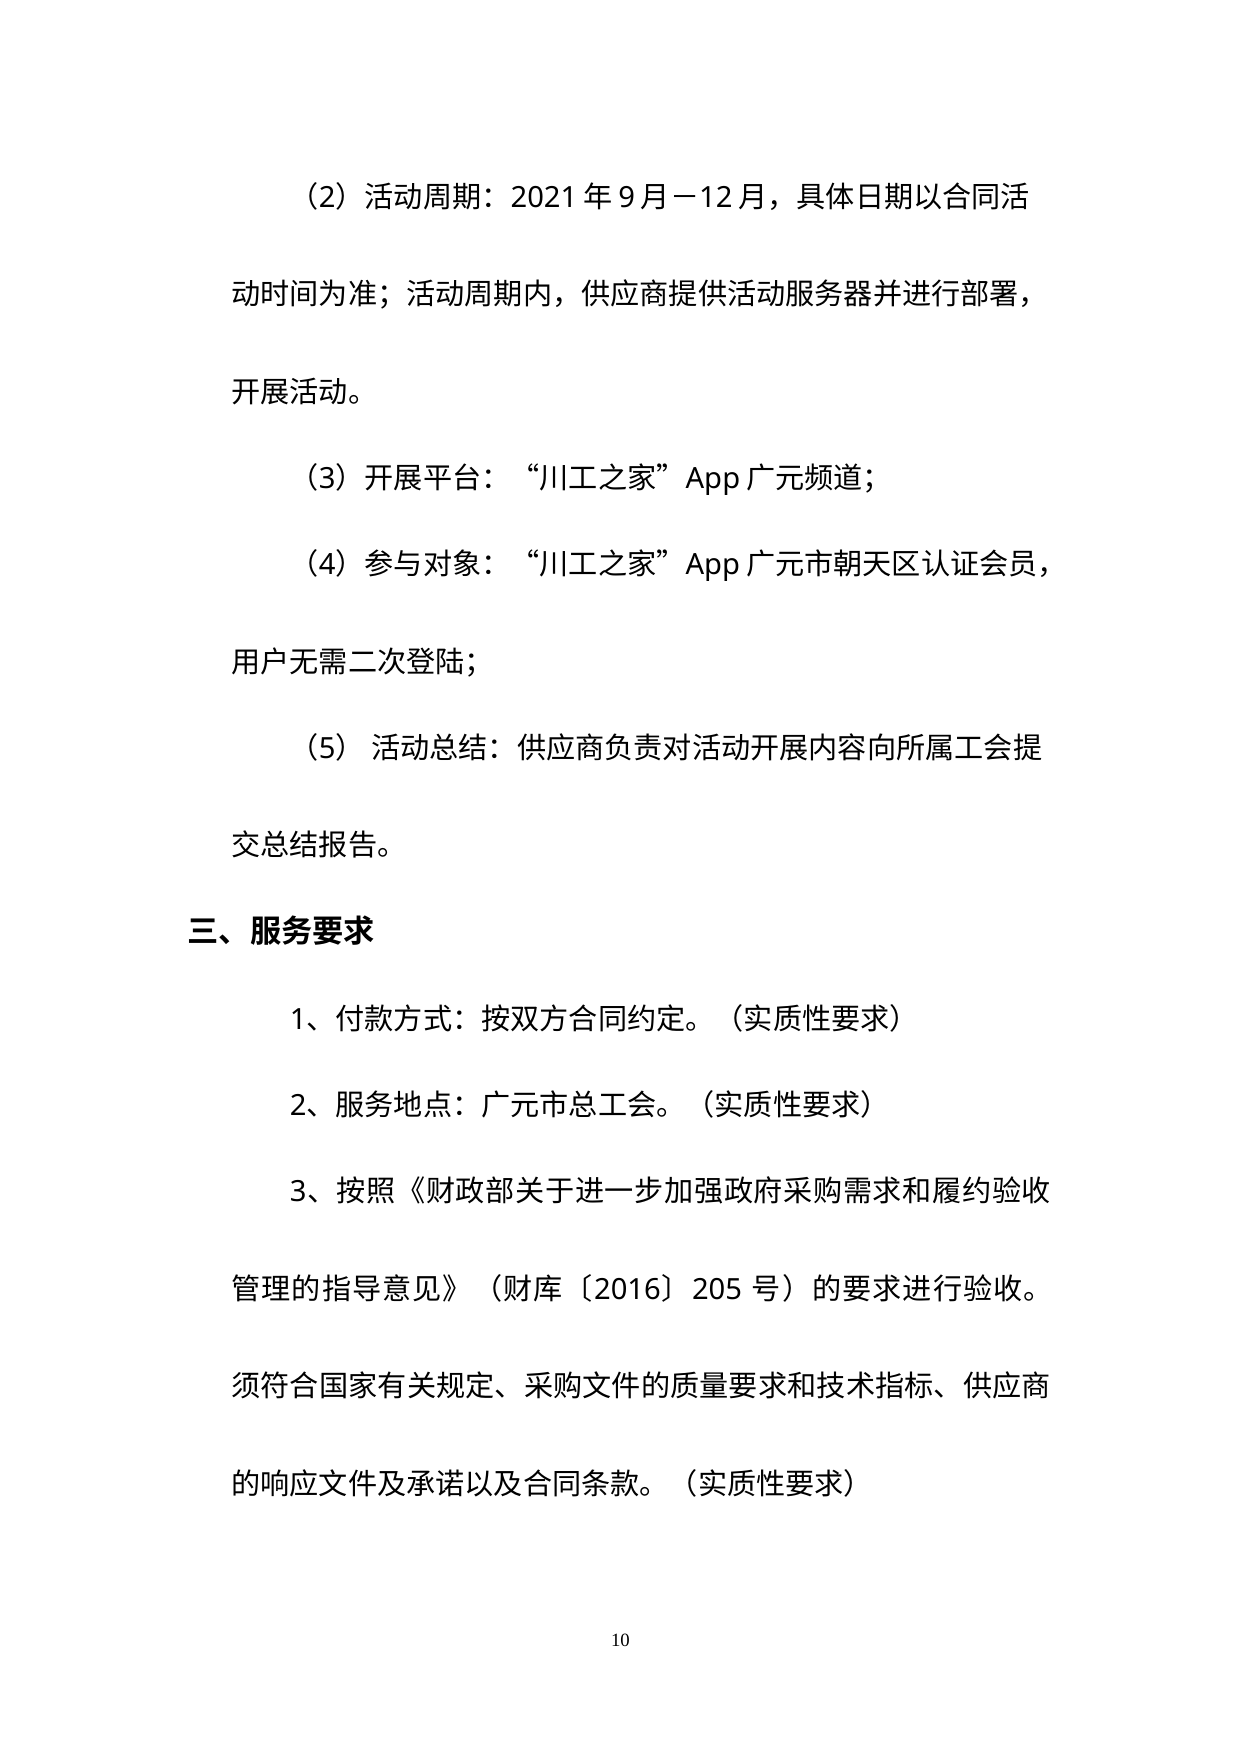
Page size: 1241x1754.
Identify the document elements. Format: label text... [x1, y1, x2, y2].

text 3、按照《财政部关于进一步加强政府采购需求和履约验收管理的指导意见》（财库〔2016〕205 号）的要求进行验收。须符合国家有关规定、采购文件的质量要求和技术指标、供应商的响应文件及承诺以及合同条款。（实质性要求） [231, 1156, 1053, 1514]
subtitle 三、服务要求 [187, 897, 1053, 962]
text （2）活动周期：2021年9月－12月，具体日期以合同活动时间为准；活动周期内，供应商提供活动服务器并进行部署，开展活动。 [231, 162, 1053, 422]
text 1、付款方式：按双方合同约定。（实质性要求） [231, 984, 1053, 1049]
text 2、服务地点：广元市总工会。（实质性要求） [231, 1070, 1053, 1135]
text （5） 活动总结：供应商负责对活动开展内容向所属工会提交总结报告。 [231, 713, 1053, 875]
text （4）参与对象：“川工之家”App广元市朝天区认证会员，用户无需二次登陆； [231, 529, 1053, 692]
text （3）开展平台：“川工之家”App广元频道； [231, 443, 1053, 508]
